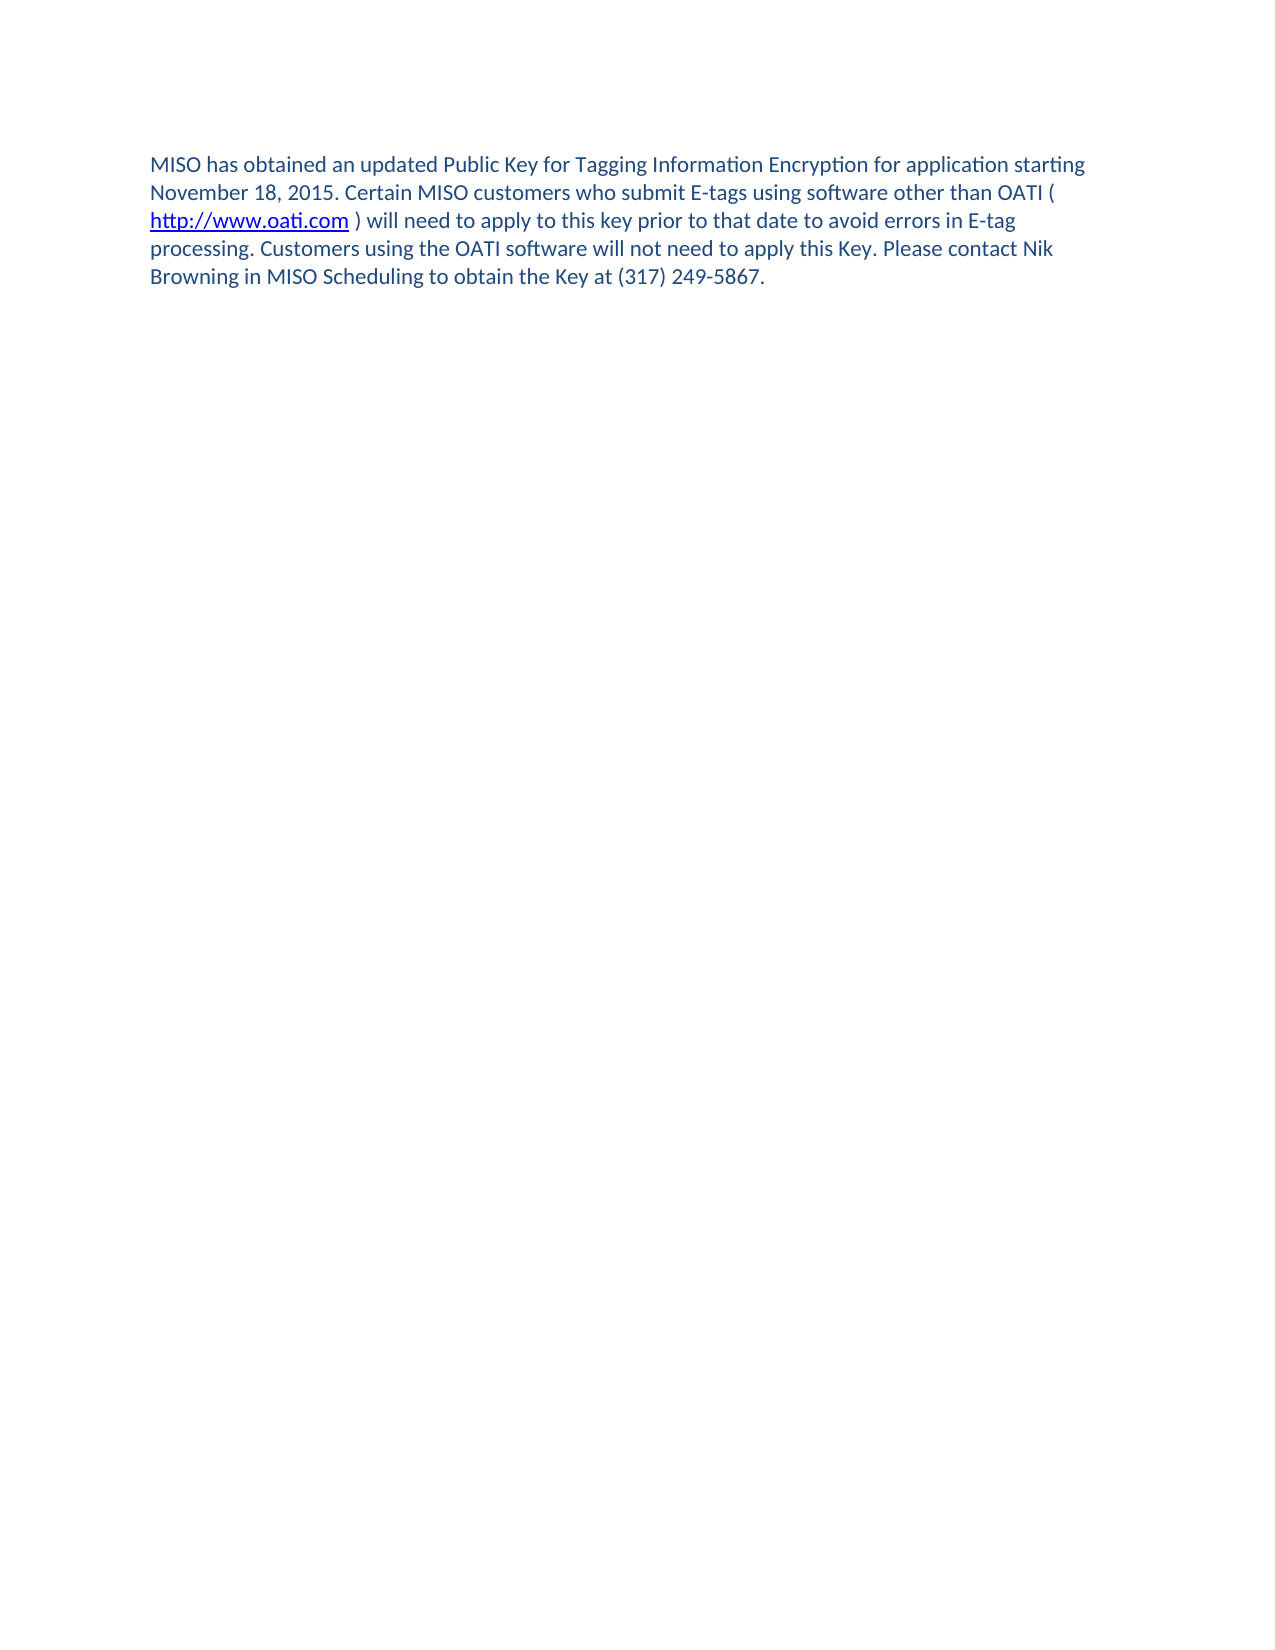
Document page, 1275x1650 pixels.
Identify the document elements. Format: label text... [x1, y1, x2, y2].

text MISO has obtained an updated Public Key for Tagging Information Encryption for application starting November 18, 2015. Certain MISO customers who submit E-tags using software other than OATI ( http://www.oati.com ) will need to apply to this key prior to that date to avoid errors in E-tag processing. Customers using the OATI software will not need to apply this Key. Please contact Nik Browning in MISO Scheduling to obtain the Key at (317) 249-5867. [150, 150, 1125, 290]
